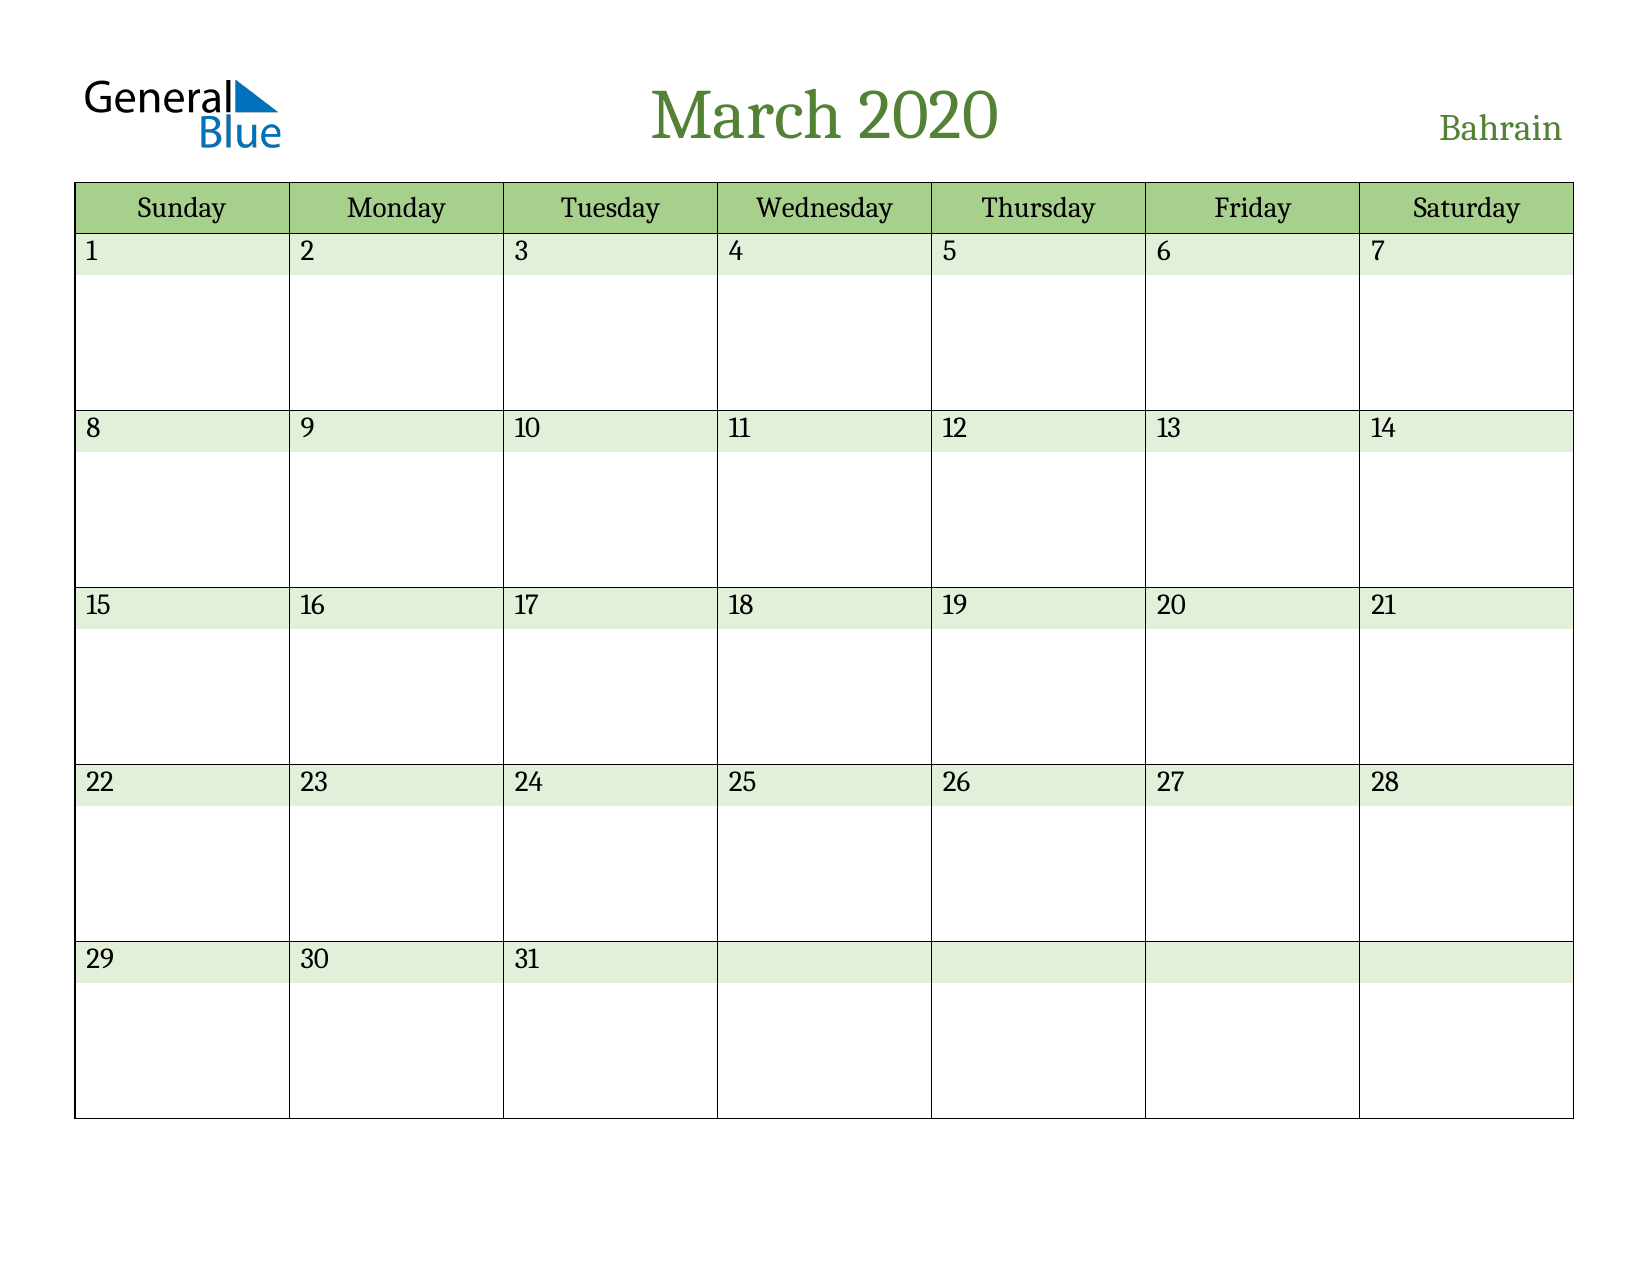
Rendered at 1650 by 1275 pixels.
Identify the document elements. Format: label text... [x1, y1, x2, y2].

table_cell [718, 806, 931, 941]
table_cell Thursday [932, 183, 1145, 233]
table_cell [76, 806, 289, 941]
table_cell [718, 452, 931, 587]
table_cell 31 [504, 942, 717, 983]
table_cell [718, 983, 931, 1118]
table_cell 16 [290, 588, 503, 629]
table_cell 19 [932, 588, 1145, 629]
table_cell [76, 983, 289, 1118]
table_cell [932, 983, 1145, 1118]
table_cell Tuesday [504, 183, 717, 233]
table_cell [1360, 275, 1573, 410]
table_cell 20 [1146, 588, 1359, 629]
table_cell [504, 629, 717, 764]
table_cell 3 [504, 234, 717, 275]
table_cell [932, 942, 1145, 983]
table_cell [718, 942, 931, 983]
table_cell [504, 452, 717, 587]
table_cell 6 [1146, 234, 1359, 275]
table_cell [718, 629, 931, 764]
table_cell [290, 452, 503, 587]
table_cell 7 [1360, 234, 1573, 275]
table_cell 30 [290, 942, 503, 983]
table_cell [504, 983, 717, 1118]
table_cell Monday [290, 183, 503, 233]
table_cell [932, 806, 1145, 941]
table_cell 24 [504, 765, 717, 806]
table_cell 9 [290, 411, 503, 452]
picture [85, 80, 281, 148]
table_cell [1146, 629, 1359, 764]
table_cell 12 [932, 411, 1145, 452]
table_cell [76, 452, 289, 587]
table_cell 26 [932, 765, 1145, 806]
table_cell 2 [290, 234, 503, 275]
table_cell [290, 629, 503, 764]
table_cell 22 [76, 765, 289, 806]
table_cell 18 [718, 588, 931, 629]
table_cell [1146, 942, 1359, 983]
table_cell [76, 275, 289, 410]
table_cell [1146, 983, 1359, 1118]
table_cell [1360, 452, 1573, 587]
table_cell 5 [932, 234, 1145, 275]
table_cell [290, 806, 503, 941]
table_cell 10 [504, 411, 717, 452]
table_header [75, 75, 503, 182]
table_cell [290, 983, 503, 1118]
table_cell [1360, 983, 1573, 1118]
table_cell 14 [1360, 411, 1573, 452]
table_cell Friday [1146, 183, 1359, 233]
table_cell 4 [718, 234, 931, 275]
table_cell 25 [718, 765, 931, 806]
table_cell [1146, 275, 1359, 410]
table_cell 21 [1360, 588, 1573, 629]
table_cell [1360, 942, 1573, 983]
table_cell [932, 629, 1145, 764]
table_cell 29 [76, 942, 289, 983]
table_cell [290, 275, 503, 410]
table_cell 23 [290, 765, 503, 806]
table_cell Saturday [1360, 183, 1573, 233]
table_header March 2020 [503, 75, 1146, 182]
table_cell 15 [76, 588, 289, 629]
table_cell [718, 275, 931, 410]
table_cell [1146, 806, 1359, 941]
table_cell [504, 275, 717, 410]
table_header Bahrain [1146, 75, 1574, 182]
table_cell 8 [76, 411, 289, 452]
table_cell [932, 275, 1145, 410]
table_cell [504, 806, 717, 941]
table_cell 11 [718, 411, 931, 452]
table_cell 27 [1146, 765, 1359, 806]
table_cell [76, 629, 289, 764]
table_cell 1 [76, 234, 289, 275]
table_cell 17 [504, 588, 717, 629]
table_cell Wednesday [718, 183, 931, 233]
table_cell [1146, 452, 1359, 587]
table_cell [932, 452, 1145, 587]
table_cell Sunday [76, 183, 289, 233]
table_cell [1360, 629, 1573, 764]
table_cell [1360, 806, 1573, 941]
table_cell 28 [1360, 765, 1573, 806]
table_cell 13 [1146, 411, 1359, 452]
